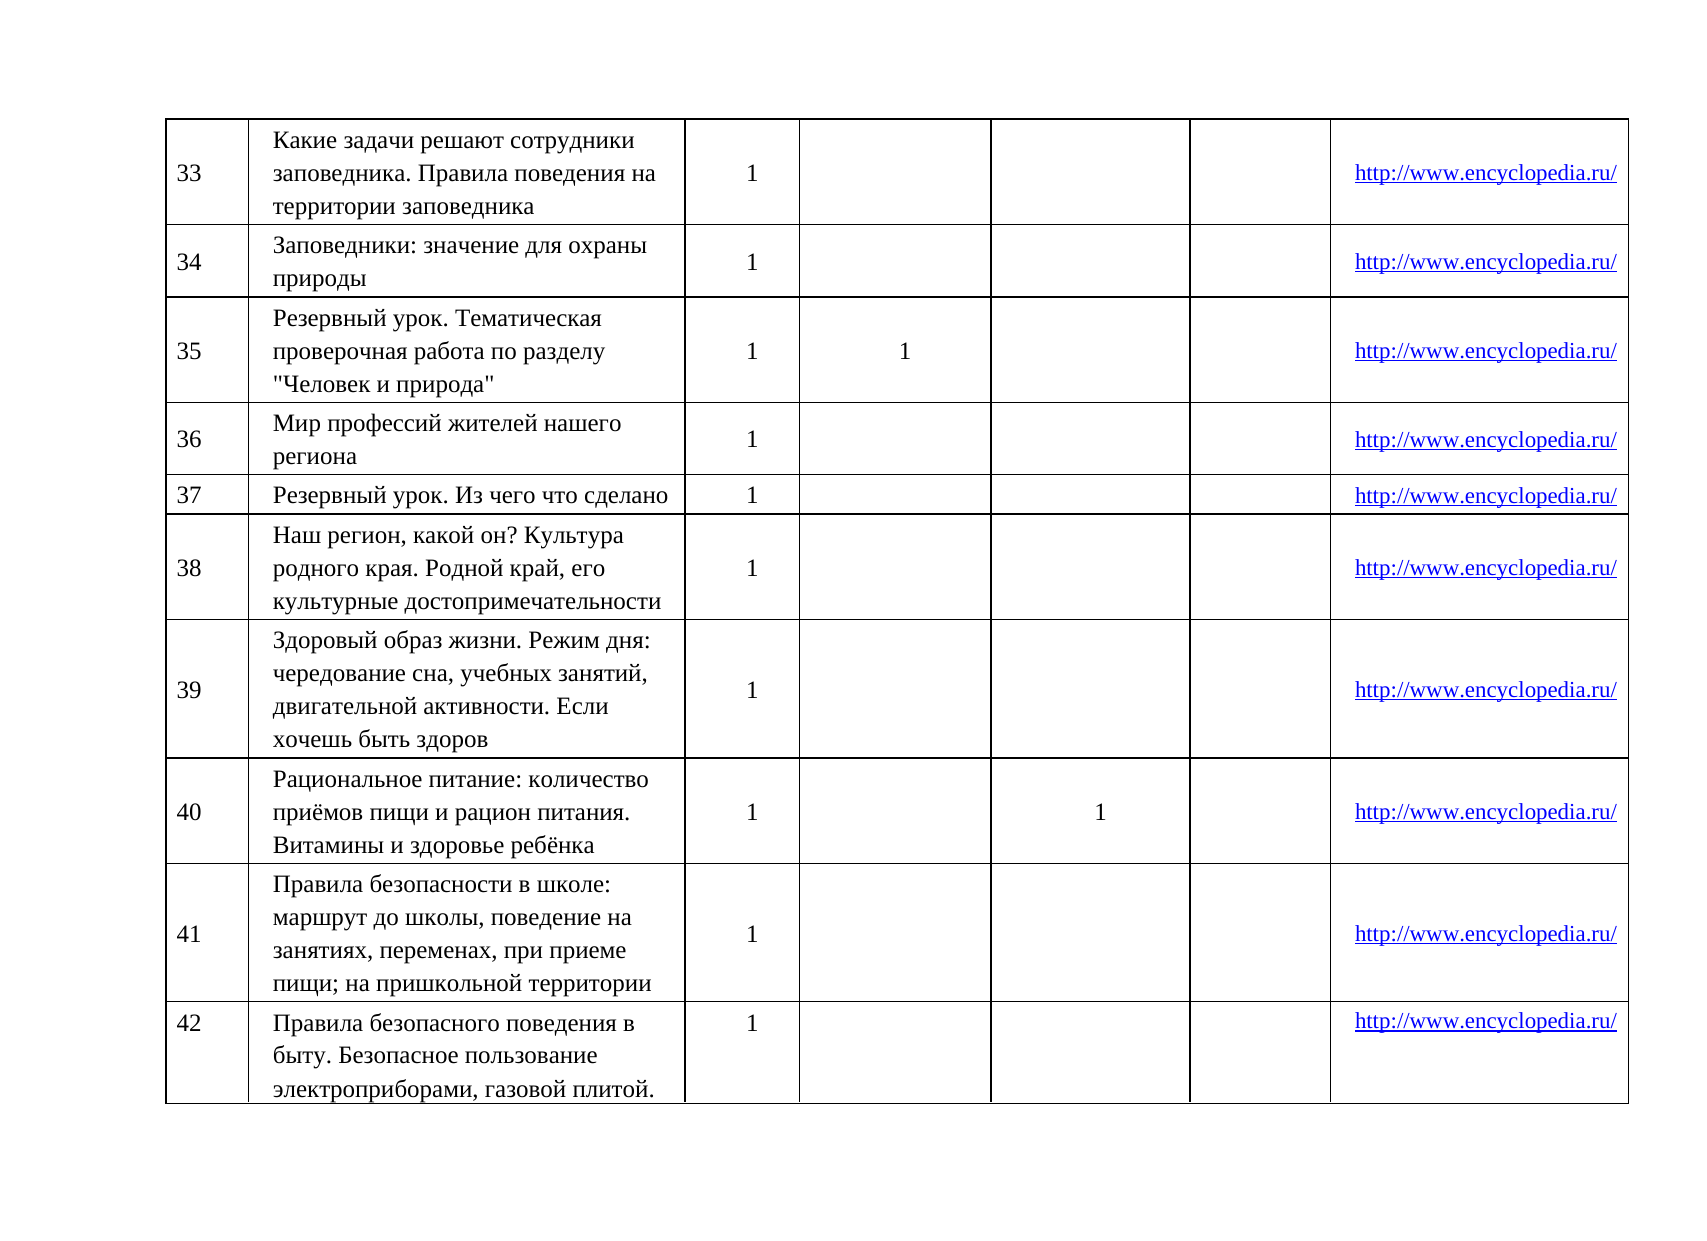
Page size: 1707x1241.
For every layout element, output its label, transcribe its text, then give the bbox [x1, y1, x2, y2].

table_cell [1191, 620, 1330, 757]
table_cell [1191, 120, 1330, 223]
table_cell [800, 475, 990, 513]
table_cell http://www.encyclopedia.ru/ [1331, 298, 1628, 401]
table_cell [1191, 475, 1330, 513]
table_cell 38 [167, 515, 248, 618]
table_cell Рациональное питание: количество приёмов пищи и рацион питания. Витамины и здоровье ребёнка [249, 759, 684, 862]
table_cell 1 [686, 475, 799, 513]
table_cell [800, 1002, 990, 1102]
table_cell [992, 403, 1189, 474]
table_cell [992, 620, 1189, 757]
table_cell [992, 515, 1189, 618]
table_cell http://www.encyclopedia.ru/ [1331, 225, 1628, 296]
table_cell [800, 864, 990, 1001]
table_cell http://www.encyclopedia.ru/ [1331, 515, 1628, 618]
table_cell Резервный урок. Из чего что сделано [249, 475, 684, 513]
table_cell 1 [800, 298, 990, 401]
table_cell [800, 120, 990, 223]
table_cell 1 [686, 120, 799, 223]
table_cell 39 [167, 620, 248, 757]
table_cell 36 [167, 403, 248, 474]
table_cell 1 [686, 864, 799, 1001]
table_cell [1191, 1002, 1330, 1102]
table_cell [800, 515, 990, 618]
table_cell [1191, 864, 1330, 1001]
table_cell Резервный урок. Тематическая проверочная работа по разделу "Человек и природа" [249, 298, 684, 401]
table_cell 1 [686, 759, 799, 862]
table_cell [1331, 1002, 1628, 1102]
table_cell http://www.encyclopedia.ru/ [1331, 759, 1628, 862]
table_cell [1191, 225, 1330, 296]
table_cell [992, 120, 1189, 223]
table_cell [800, 759, 990, 862]
table_cell 37 [167, 475, 248, 513]
table_cell 1 [992, 759, 1189, 862]
table_cell 1 [686, 298, 799, 401]
table_cell [992, 475, 1189, 513]
table_cell [1191, 403, 1330, 474]
table_cell http://www.encyclopedia.ru/ [1331, 864, 1628, 1001]
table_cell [249, 1002, 684, 1102]
table_cell 33 [167, 120, 248, 223]
table_cell [992, 1002, 1189, 1102]
table_cell [992, 225, 1189, 296]
table_cell 34 [167, 225, 248, 296]
table_cell http://www.encyclopedia.ru/ [1331, 403, 1628, 474]
table_cell 1 [686, 225, 799, 296]
table_cell Мир профессий жителей нашего региона [249, 403, 684, 474]
table_cell Здоровый образ жизни. Режим дня: чередование сна, учебных занятий, двигательной активности. Если хочешь быть здоров [249, 620, 684, 757]
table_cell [1331, 120, 1628, 223]
table_cell http://www.encyclopedia.ru/ [1331, 475, 1628, 513]
table_cell 42 [167, 1002, 248, 1102]
table_cell [1191, 759, 1330, 862]
table_cell Заповедники: значение для охраны природы [249, 225, 684, 296]
table_cell 40 [167, 759, 248, 862]
table_cell Какие задачи решают сотрудники заповедника. Правила поведения на территории заповедника [249, 120, 684, 223]
table_cell 41 [167, 864, 248, 1001]
table_cell 1 [686, 620, 799, 757]
table_cell http://www.encyclopedia.ru/ [1331, 620, 1628, 757]
table_cell 1 [686, 403, 799, 474]
table_cell Правила безопасности в школе: маршрут до школы, поведение на занятиях, переменах, при приеме пищи; на пришкольной территории [249, 864, 684, 1001]
table_cell [1191, 298, 1330, 401]
table_cell [1191, 515, 1330, 618]
table_cell [992, 864, 1189, 1001]
table_cell Наш регион, какой он? Культура родного края. Родной край, его культурные достопримечательности [249, 515, 684, 618]
table_cell [992, 298, 1189, 401]
table_cell [800, 403, 990, 474]
table_cell 1 [686, 515, 799, 618]
table_cell [800, 620, 990, 757]
table_cell 35 [167, 298, 248, 401]
table_cell [800, 225, 990, 296]
table_cell 1 [686, 1002, 799, 1102]
